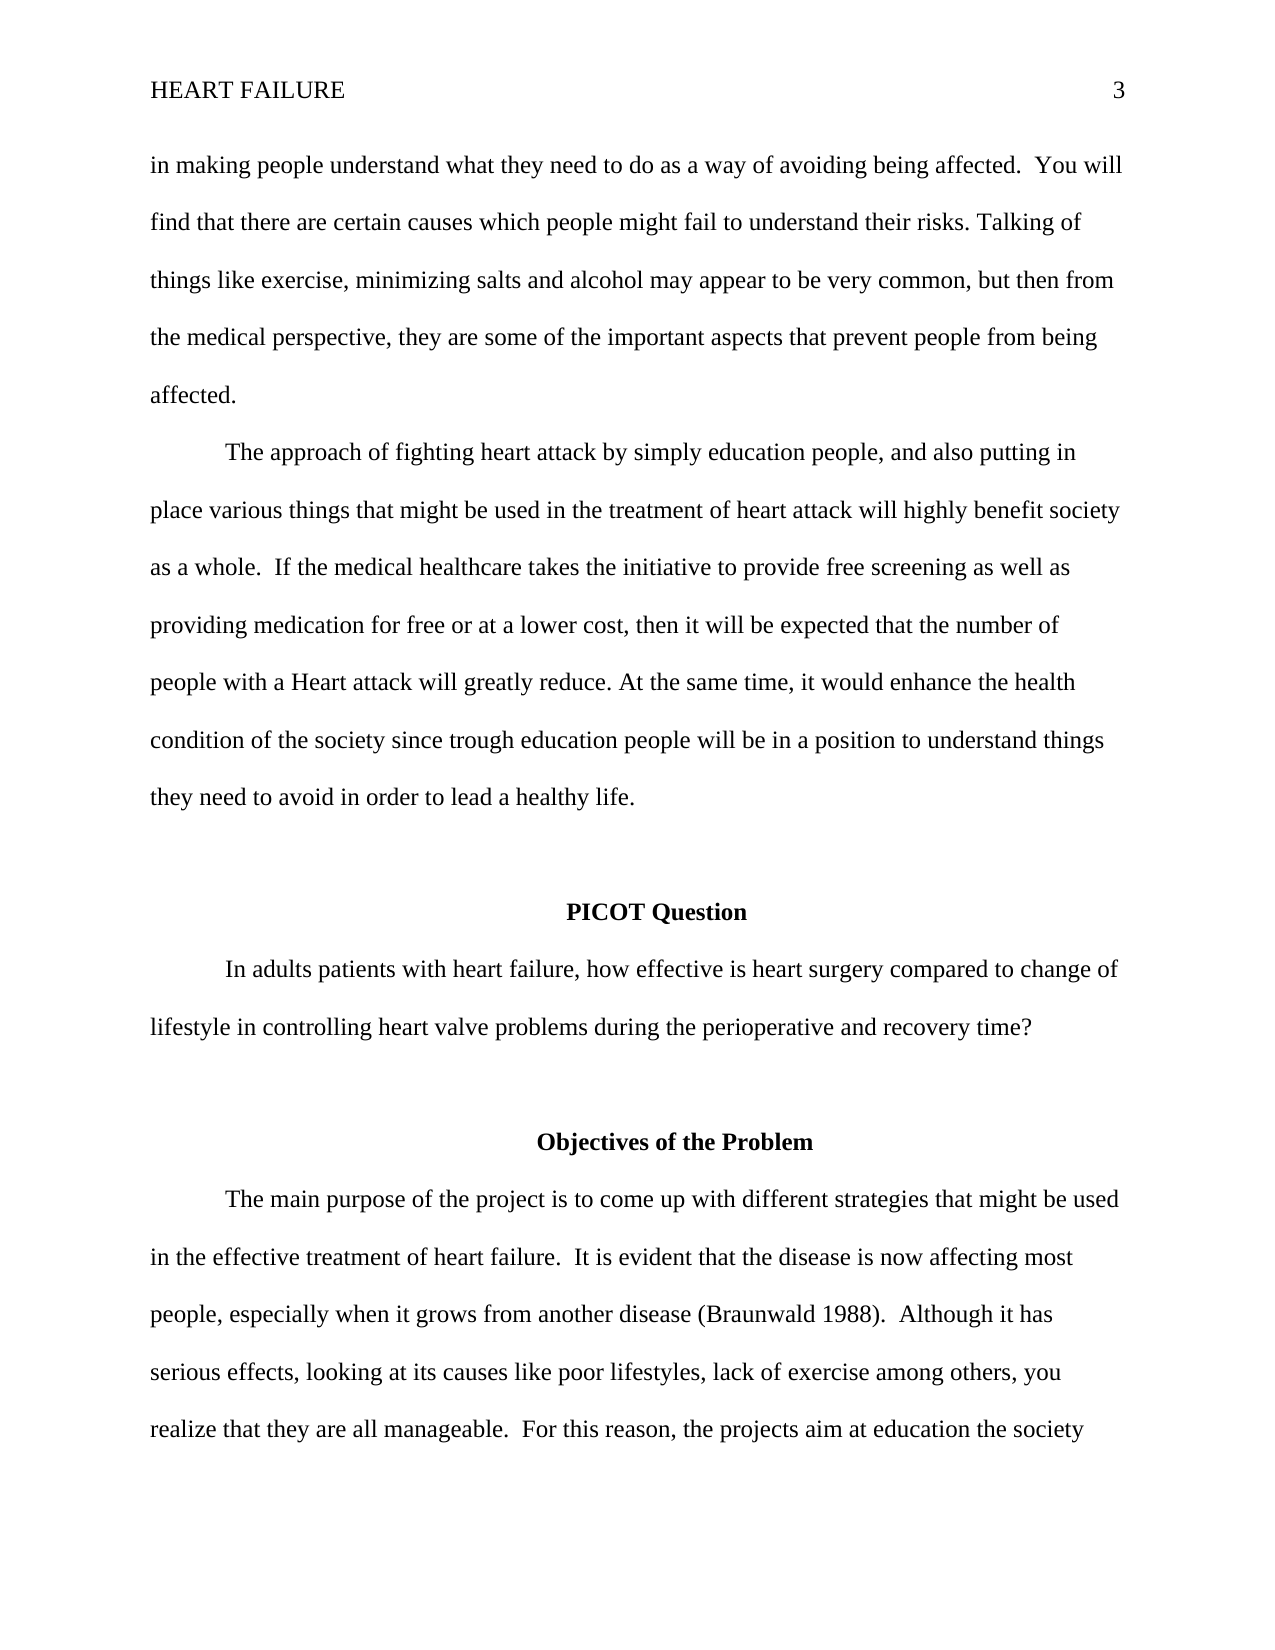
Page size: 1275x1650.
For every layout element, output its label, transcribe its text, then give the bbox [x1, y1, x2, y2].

text PICOT Question [150, 897, 1125, 926]
text The approach of fighting heart attack by simply education people, and also putting in place various things that might be used in the treatment of heart attack will highly benefit society as a whole. If the medical healthcare takes the initiative to provide free screening as well as providing medication for free or at a lower cost, then it will be expected that the number of people with a Heart attack will greatly reduce. At the same time, it would enhance the health condition of the society since trough education people will be in a position to understand things they need to avoid in order to lead a healthy life. [150, 437, 1125, 811]
text Objectives of the Problem [150, 1127, 1125, 1156]
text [150, 150, 1125, 409]
text In adults patients with heart failure, how effective is heart surgery compared to change of lifestyle in controlling heart valve problems during the perioperative and recovery time? [150, 954, 1125, 1041]
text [150, 1184, 1125, 1443]
